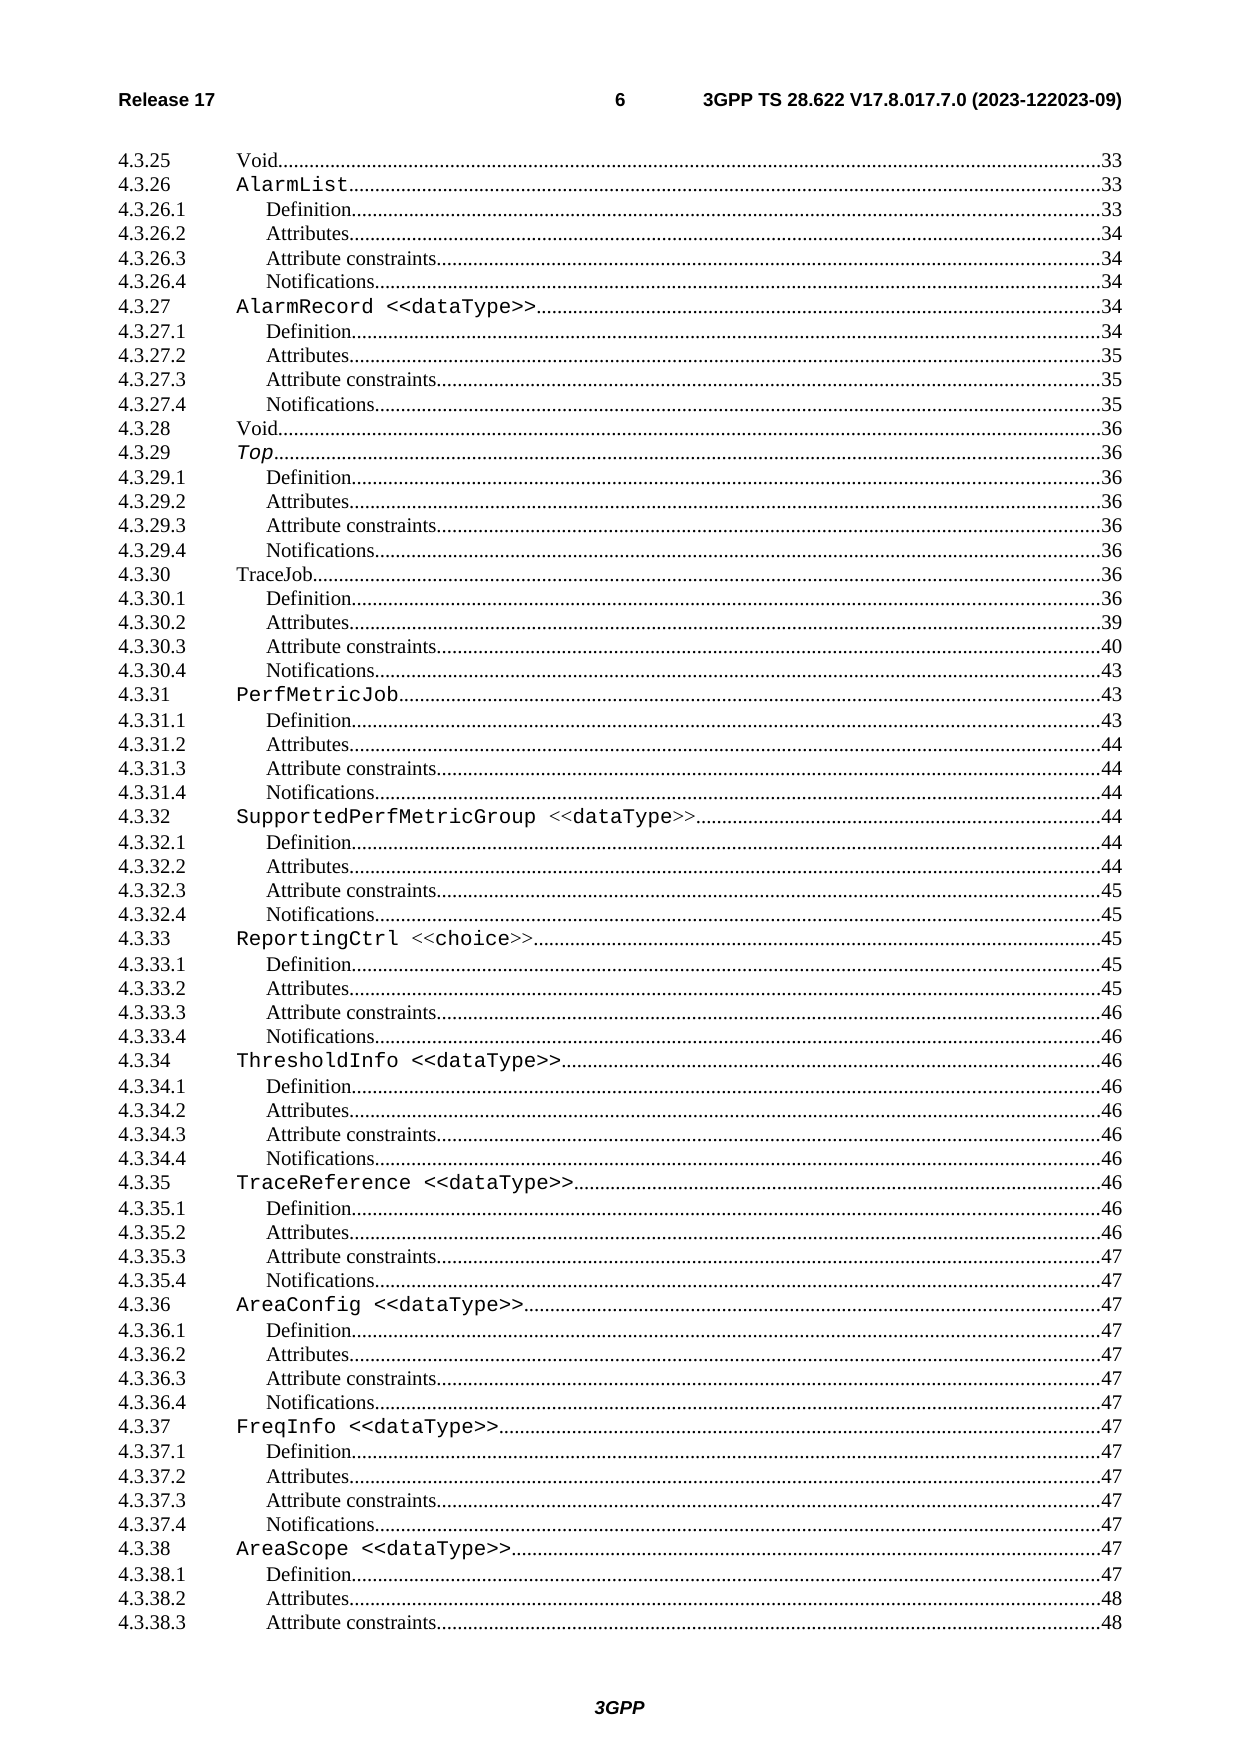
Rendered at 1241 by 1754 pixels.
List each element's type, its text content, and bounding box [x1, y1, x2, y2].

text 4.3.30 TraceJob 36 [118, 562, 1122, 586]
text 4.3.26.4 Notifications 34 [118, 269, 1122, 293]
text 4.3.30.4 Notifications 43 [118, 658, 1122, 682]
text 4.3.36 AreaConfig <<dataType>> 47 [118, 1292, 1122, 1317]
text 4.3.29.4 Notifications 36 [118, 537, 1122, 562]
text 4.3.37.2 Attributes 47 [118, 1463, 1122, 1488]
text 4.3.32.1 Definition 44 [118, 829, 1122, 854]
text 4.3.27 AlarmRecord <<dataType>> 34 [118, 293, 1122, 319]
text 4.3.26 AlarmList 33 [118, 172, 1122, 197]
text 4.3.26.2 Attributes 34 [118, 221, 1122, 245]
text 4.3.29.3 Attribute constraints 36 [118, 513, 1122, 537]
text 4.3.33.4 Notifications 46 [118, 1024, 1122, 1048]
text 4.3.29.1 Definition 36 [118, 465, 1122, 489]
text 4.3.37.1 Definition 47 [118, 1439, 1122, 1463]
text 4.3.32 SupportedPerfMetricGroup <<dataType>> 44 [118, 804, 1122, 829]
text 4.3.29.2 Attributes 36 [118, 489, 1122, 513]
text 4.3.32.4 Notifications 45 [118, 902, 1122, 926]
text 4.3.36.2 Attributes 47 [118, 1342, 1122, 1366]
text 4.3.38.2 Attributes 48 [118, 1586, 1122, 1609]
text 4.3.33.2 Attributes 45 [118, 976, 1122, 1000]
text 4.3.30.1 Definition 36 [118, 586, 1122, 610]
text 4.3.34.4 Notifications 46 [118, 1146, 1122, 1170]
text 4.3.38.1 Definition 47 [118, 1561, 1122, 1586]
text 4.3.26.1 Definition 33 [118, 197, 1122, 221]
text 4.3.29 Top 36 [118, 439, 1122, 465]
text 4.3.30.3 Attribute constraints 40 [118, 634, 1122, 658]
text 4.3.35.3 Attribute constraints 47 [118, 1244, 1122, 1268]
text 4.3.28 Void 36 [118, 416, 1122, 439]
text 4.3.34.2 Attributes 46 [118, 1098, 1122, 1122]
text 4.3.38 AreaScope <<dataType>> 47 [118, 1536, 1122, 1561]
text 4.3.32.2 Attributes 44 [118, 854, 1122, 878]
text 4.3.31.1 Definition 43 [118, 708, 1122, 732]
text 4.3.35.4 Notifications 47 [118, 1268, 1122, 1292]
text 4.3.31.2 Attributes 44 [118, 732, 1122, 756]
text 4.3.27.3 Attribute constraints 35 [118, 367, 1122, 391]
text 4.3.35 TraceReference <<dataType>> 46 [118, 1170, 1122, 1196]
text 4.3.25 Void 33 [118, 147, 1122, 172]
text 4.3.31 PerfMetricJob 43 [118, 682, 1122, 708]
text 4.3.33.3 Attribute constraints 46 [118, 1000, 1122, 1024]
text 4.3.37.3 Attribute constraints 47 [118, 1488, 1122, 1512]
text 4.3.34.3 Attribute constraints 46 [118, 1122, 1122, 1146]
text 4.3.31.3 Attribute constraints 44 [118, 756, 1122, 780]
text 4.3.34 ThresholdInfo <<dataType>> 46 [118, 1048, 1122, 1073]
text 4.3.35.1 Definition 46 [118, 1196, 1122, 1219]
text 4.3.27.2 Attributes 35 [118, 343, 1122, 367]
text 4.3.36.1 Definition 47 [118, 1317, 1122, 1342]
text 4.3.27.1 Definition 34 [118, 319, 1122, 343]
text 4.3.38.3 Attribute constraints 48 [118, 1609, 1122, 1634]
text 4.3.37.4 Notifications 47 [118, 1512, 1122, 1536]
text 4.3.34.1 Definition 46 [118, 1073, 1122, 1098]
text 4.3.27.4 Notifications 35 [118, 391, 1122, 416]
text 4.3.30.2 Attributes 39 [118, 610, 1122, 634]
text 4.3.33.1 Definition 45 [118, 952, 1122, 976]
text 4.3.32.3 Attribute constraints 45 [118, 878, 1122, 902]
text 4.3.31.4 Notifications 44 [118, 780, 1122, 804]
text 4.3.37 FreqInfo <<dataType>> 47 [118, 1414, 1122, 1439]
text 4.3.35.2 Attributes 46 [118, 1219, 1122, 1244]
text 4.3.26.3 Attribute constraints 34 [118, 245, 1122, 269]
text 4.3.36.3 Attribute constraints 47 [118, 1366, 1122, 1390]
text 4.3.33 ReportingCtrl <<choice>> 45 [118, 926, 1122, 952]
text 4.3.36.4 Notifications 47 [118, 1390, 1122, 1414]
